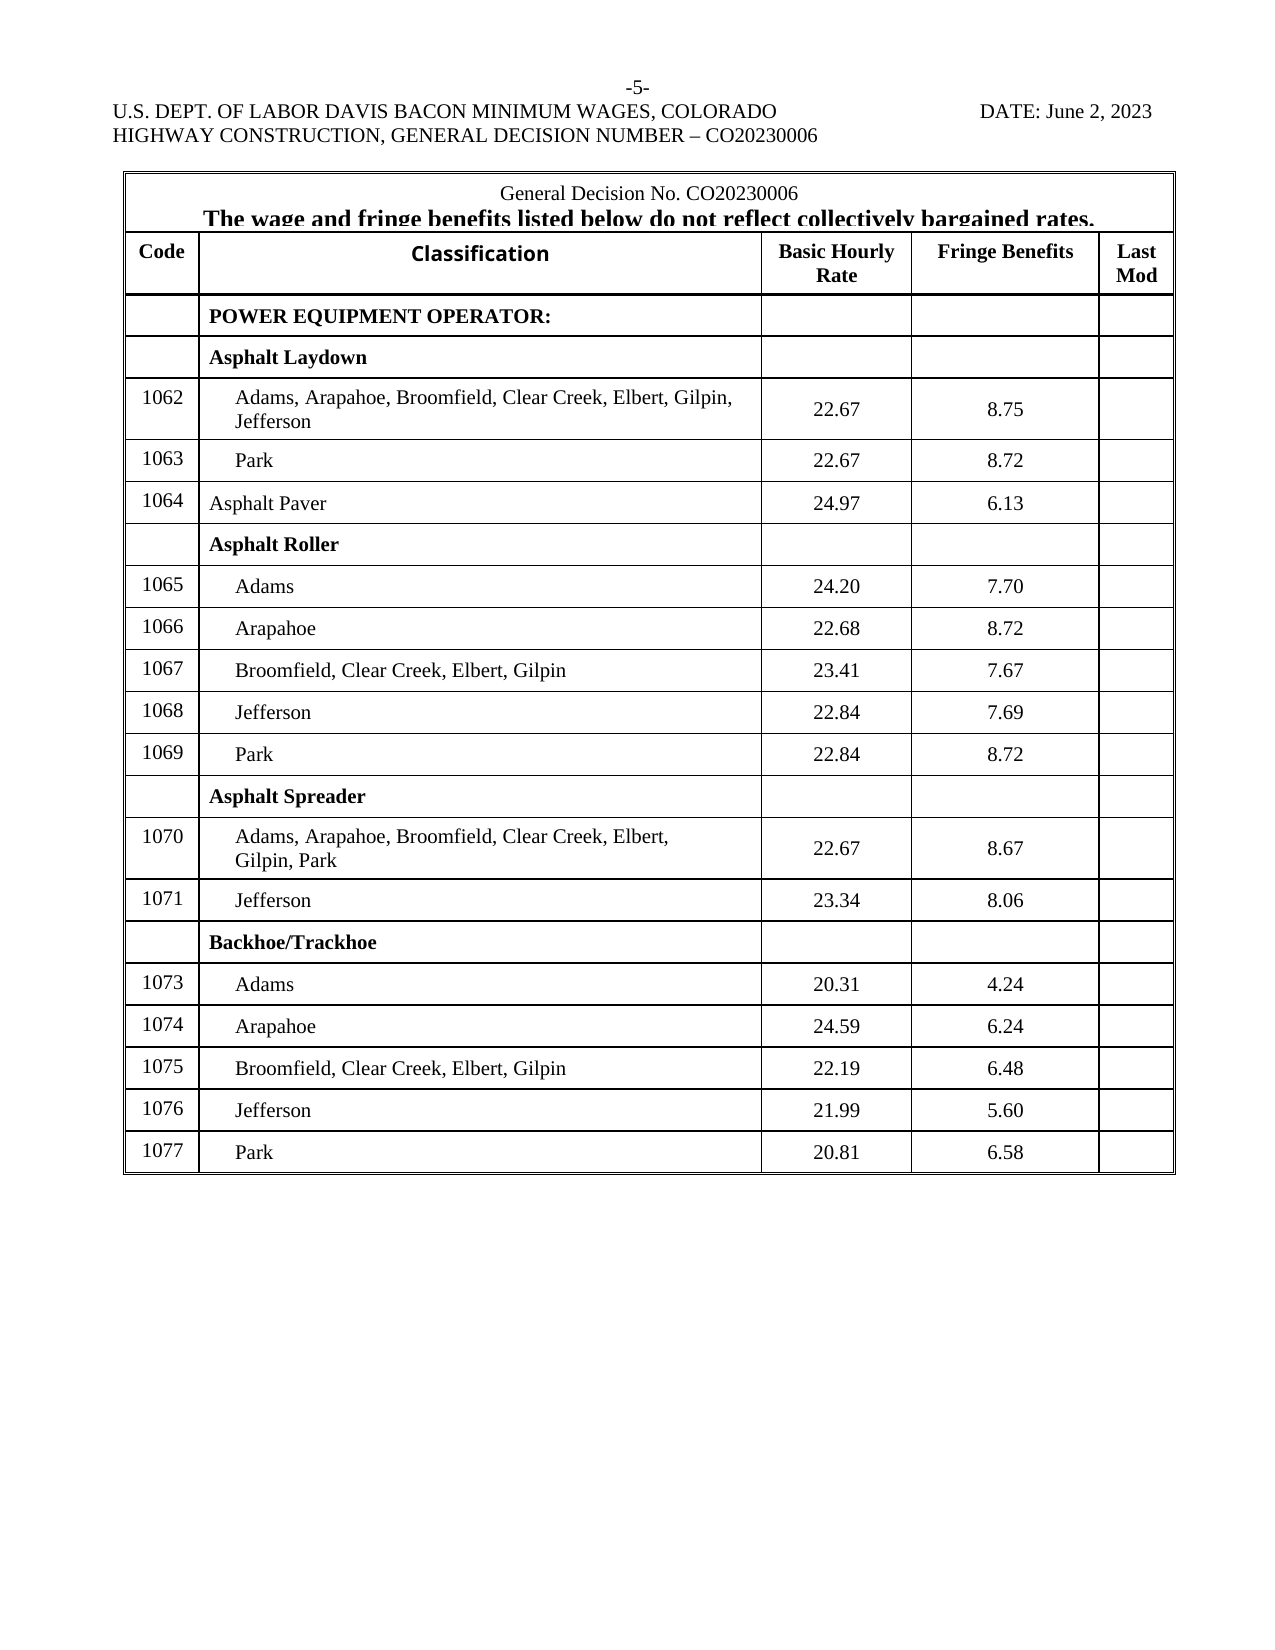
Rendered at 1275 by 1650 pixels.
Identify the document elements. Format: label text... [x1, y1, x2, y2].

table_cell Classification [200, 233, 761, 293]
table_cell [1100, 440, 1173, 481]
table_cell [126, 379, 198, 439]
table_cell [1100, 880, 1173, 920]
table_cell [1100, 1132, 1173, 1172]
table_cell [126, 566, 198, 607]
table_cell Asphalt Laydown [200, 337, 761, 377]
table_cell Backhoe/Trackhoe [200, 922, 761, 962]
table_cell [1100, 337, 1173, 377]
table_cell 22.67 [762, 379, 911, 439]
table_cell [1100, 296, 1173, 335]
table_cell [126, 650, 198, 691]
table_cell [126, 880, 198, 920]
table_cell [1100, 1048, 1173, 1088]
table_cell [1100, 734, 1173, 774]
table_cell Park [200, 1132, 761, 1172]
table_cell [1100, 692, 1173, 733]
table_cell Broomfield, Clear Creek, Elbert, Gilpin [200, 650, 761, 691]
table_cell 22.84 [762, 692, 911, 733]
table_cell Fringe Benefits [912, 233, 1098, 293]
table_cell 5.60 [912, 1090, 1098, 1130]
table_cell [1100, 379, 1173, 439]
table_cell Adams, Arapahoe, Broomfield, Clear Creek, Elbert, Gilpin, Jefferson [200, 379, 761, 439]
table_cell Jefferson [200, 880, 761, 920]
table_cell [126, 608, 198, 649]
table_cell 8.72 [912, 734, 1098, 774]
table_cell 8.67 [912, 818, 1098, 878]
table_cell [1100, 818, 1173, 878]
table_cell [762, 296, 911, 335]
table_cell [126, 818, 198, 878]
table_cell 4.24 [912, 964, 1098, 1004]
table_cell [1100, 524, 1173, 565]
table_cell 6.24 [912, 1006, 1098, 1046]
table_cell Arapahoe [200, 1006, 761, 1046]
table_cell [912, 296, 1098, 335]
table_cell 23.34 [762, 880, 911, 920]
table_cell 24.20 [762, 566, 911, 607]
table_cell Adams, Arapahoe, Broomfield, Clear Creek, Elbert, Gilpin, Park [200, 818, 761, 878]
table_cell [912, 776, 1098, 817]
table_cell 22.19 [762, 1048, 911, 1088]
table_cell [126, 482, 198, 523]
table_cell [126, 1090, 198, 1130]
table_cell 24.59 [762, 1006, 911, 1046]
table_cell 8.72 [912, 440, 1098, 481]
table_cell 20.81 [762, 1132, 911, 1172]
table_cell [912, 922, 1098, 962]
table_cell Jefferson [200, 1090, 761, 1130]
table_cell 22.67 [762, 440, 911, 481]
table_cell [126, 524, 198, 565]
table_cell Asphalt Spreader [200, 776, 761, 817]
table_header General Decision No. CO20230006 The wage and fringe benefits listed below do not reflect collectively bargained rates. [126, 174, 1173, 231]
table_cell [126, 922, 198, 962]
table_cell 22.67 [762, 818, 911, 878]
table_cell [762, 524, 911, 565]
table_cell Asphalt Roller [200, 524, 761, 565]
table_cell 22.84 [762, 734, 911, 774]
table_cell [126, 776, 198, 817]
table_cell [912, 337, 1098, 377]
table_cell [1100, 650, 1173, 691]
table_cell [1100, 482, 1173, 523]
table_cell [126, 1048, 198, 1088]
table_cell [126, 337, 198, 377]
table_cell 24.97 [762, 482, 911, 523]
table_cell [1100, 1006, 1173, 1046]
table_cell [126, 692, 198, 733]
table_cell [1100, 1090, 1173, 1130]
table_cell 8.72 [912, 608, 1098, 649]
table_cell 21.99 [762, 1090, 911, 1130]
table_cell 23.41 [762, 650, 911, 691]
table_cell [126, 964, 198, 1004]
table_cell Last Mod [1100, 233, 1173, 293]
table_cell 20.31 [762, 964, 911, 1004]
table_cell POWER EQUIPMENT OPERATOR: [200, 296, 761, 335]
table_cell Park [200, 734, 761, 774]
table_cell 8.06 [912, 880, 1098, 920]
table_cell 6.48 [912, 1048, 1098, 1088]
table_cell Adams [200, 964, 761, 1004]
table_cell [1100, 608, 1173, 649]
table_cell [1100, 776, 1173, 817]
table_cell Arapahoe [200, 608, 761, 649]
table_cell Asphalt Paver [200, 482, 761, 523]
table_cell Code [126, 233, 198, 293]
table_cell 7.70 [912, 566, 1098, 607]
table_cell [126, 1132, 198, 1172]
table_cell 6.13 [912, 482, 1098, 523]
table_cell [762, 337, 911, 377]
table_cell [126, 1006, 198, 1046]
table_cell [126, 734, 198, 774]
table_cell [1100, 964, 1173, 1004]
table_cell [762, 922, 911, 962]
table_cell [126, 296, 198, 335]
table_cell [1100, 922, 1173, 962]
table_cell 6.58 [912, 1132, 1098, 1172]
table_cell Park [200, 440, 761, 481]
table_cell Basic Hourly Rate [762, 233, 911, 293]
table_cell [126, 440, 198, 481]
table_cell [1100, 566, 1173, 607]
table_cell Jefferson [200, 692, 761, 733]
table_cell 8.75 [912, 379, 1098, 439]
table_cell Adams [200, 566, 761, 607]
table_cell 22.68 [762, 608, 911, 649]
table_cell Broomfield, Clear Creek, Elbert, Gilpin [200, 1048, 761, 1088]
table_cell [762, 776, 911, 817]
table_cell 7.67 [912, 650, 1098, 691]
table_cell 7.69 [912, 692, 1098, 733]
table_cell [912, 524, 1098, 565]
